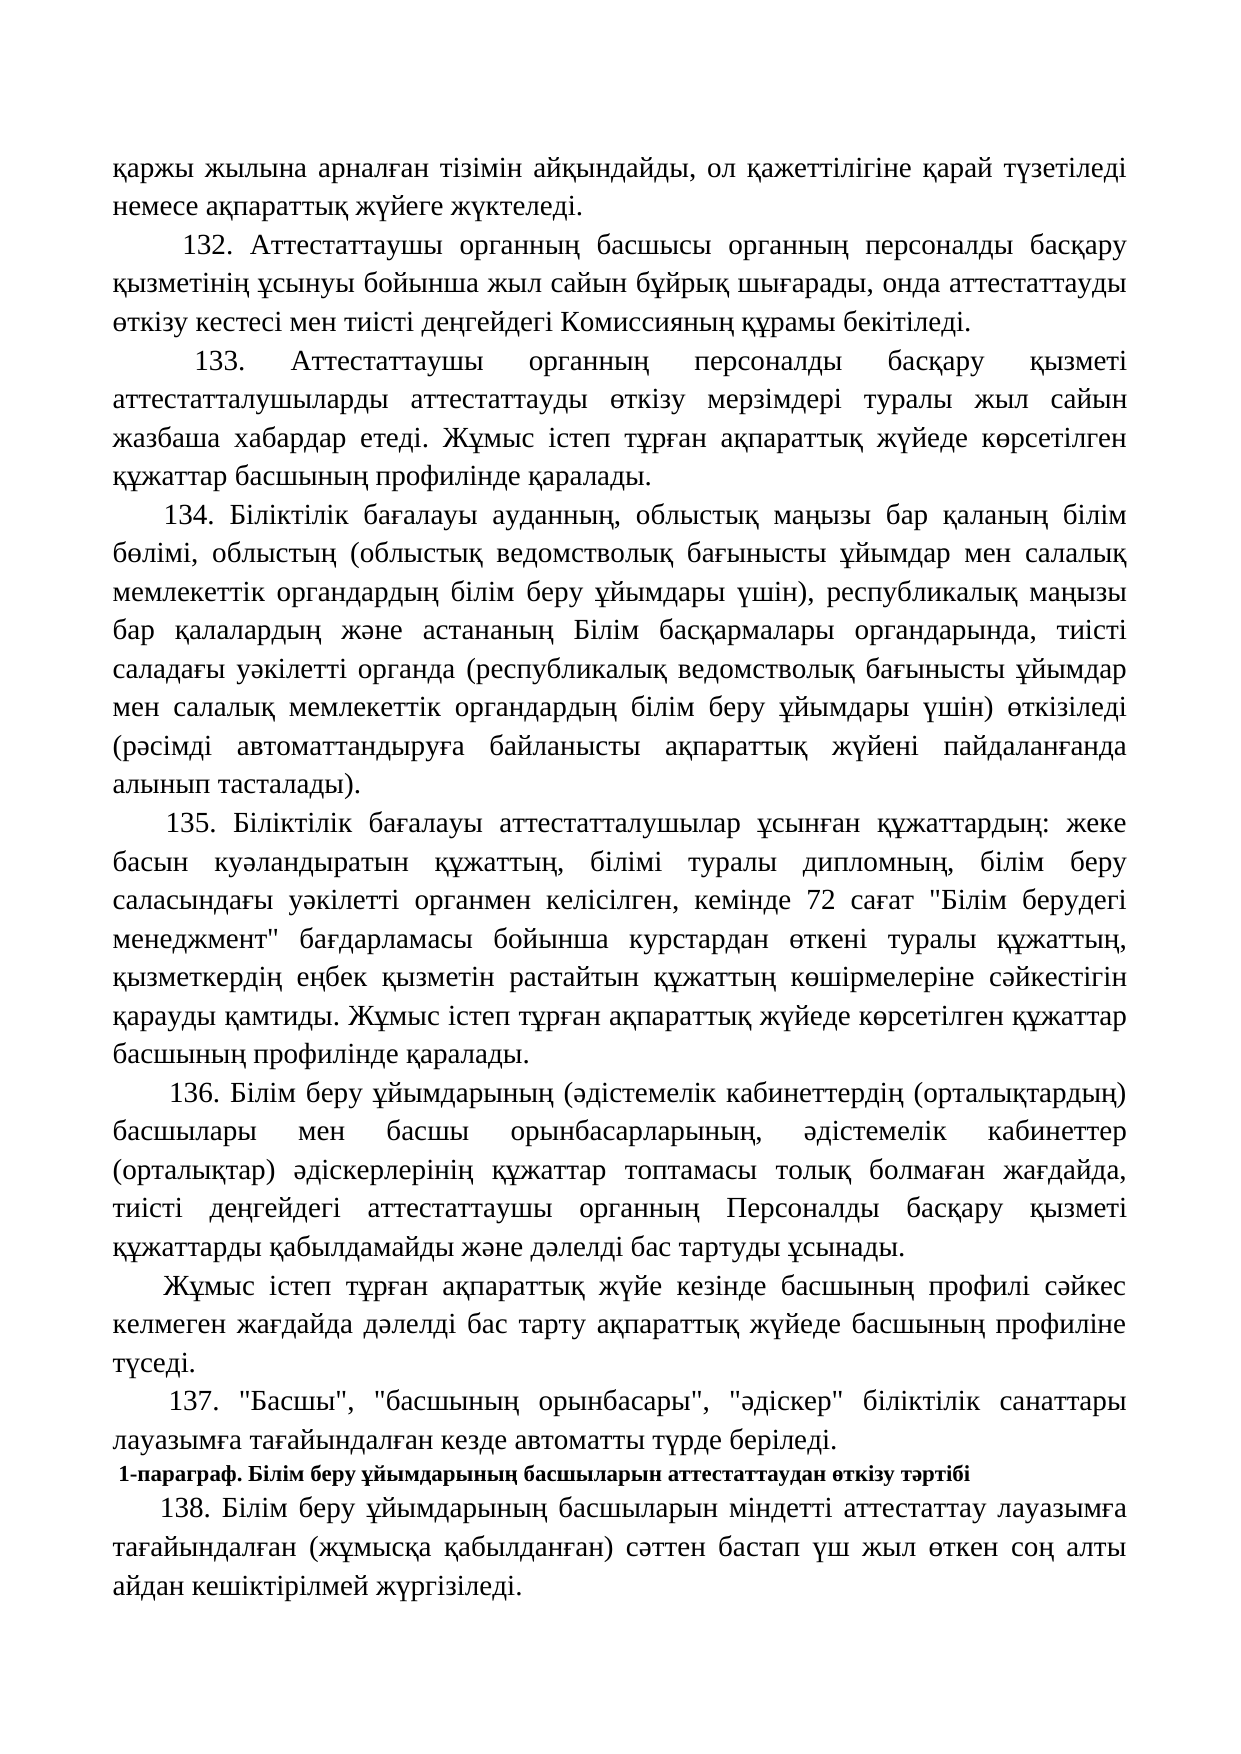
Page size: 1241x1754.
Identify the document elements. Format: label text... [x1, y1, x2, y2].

text 138. Білім беру ұйымдарының басшыларын міндетті аттестаттау лауазымға тағайындалған (жұмысқа қабылданған) сәттен бастап үш жыл өткен соң алты айдан кешіктірілмей жүргізіледі. [112, 1491, 1128, 1601]
text 1-параграф. Білім беру ұйымдарының басшыларын аттестаттаудан өткізу тәртібі [112, 1460, 1128, 1487]
text Жұмыс істеп тұрған ақпараттық жүйе кезінде басшының профилі сәйкес келмеген жағдайда дәлелді бас тарту ақпараттық жүйеде басшының профиліне түседі. [112, 1268, 1128, 1378]
text 136. Білім беру ұйымдарының (әдістемелік кабинеттердің (орталықтардың) басшылары мен басшы орынбасарларының, әдістемелік кабинеттер (орталықтар) әдіскерлерінің құжаттар топтамасы толық болмаған жағдайда, тиісті деңгейдегі аттестаттаушы органның Персоналды басқару қызметі құжаттарды қабылдамайды және дәлелді бас тартуды ұсынады. [112, 1075, 1128, 1263]
text 135. Біліктілік бағалауы аттестатталушылар ұсынған құжаттардың: жеке басын куәландыратын құжаттың, білімі туралы дипломның, білім беру саласындағы уәкілетті органмен келісілген, кемінде 72 сағат "Білім берудегі менеджмент" бағдарламасы бойынша курстардан өткені туралы құжаттың, қызметкердің еңбек қызметін растайтын құжаттың көшірмелеріне сәйкестігін қарауды қамтиды. Жұмыс істеп тұрған ақпараттық жүйеде көрсетілген құжаттар басшының профилінде қаралады. [112, 805, 1128, 1070]
text 134. Біліктілік бағалауы ауданның, облыстық маңызы бар қаланың білім бөлімі, облыстың (облыстық ведомстволық бағынысты ұйымдар мен салалық мемлекеттік органдардың білім беру ұйымдары үшін), республикалық маңызы бар қалалардың және астананың Білім басқармалары органдарында, тиісті саладағы уәкілетті органда (республикалық ведомстволық бағынысты ұйымдар мен салалық мемлекеттік органдардың білім беру ұйымдары үшін) өткізіледі (рәсімді автоматтандыруға байланысты ақпараттық жүйені пайдаланғанда алынып тасталады). [112, 497, 1128, 800]
text 137. "Басшы", "басшының орынбасары", "әдіскер" біліктілік санаттары лауазымға тағайындалған кезде автоматты түрде беріледі. [112, 1383, 1128, 1455]
text 133. Аттестаттаушы органның персоналды басқару қызметі аттестатталушыларды аттестаттауды өткізу мерзімдері туралы жыл сайын жазбаша хабардар етеді. Жұмыс істеп тұрған ақпараттық жүйеде көрсетілген құжаттар басшының профилінде қаралады. [112, 343, 1128, 492]
text 132. Аттестаттаушы органның басшысы органның персоналды басқару қызметінің ұсынуы бойынша жыл сайын бұйрық шығарады, онда аттестаттауды өткізу кестесі мен тиісті деңгейдегі Комиссияның құрамы бекітіледі. [112, 227, 1128, 338]
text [112, 150, 1128, 222]
